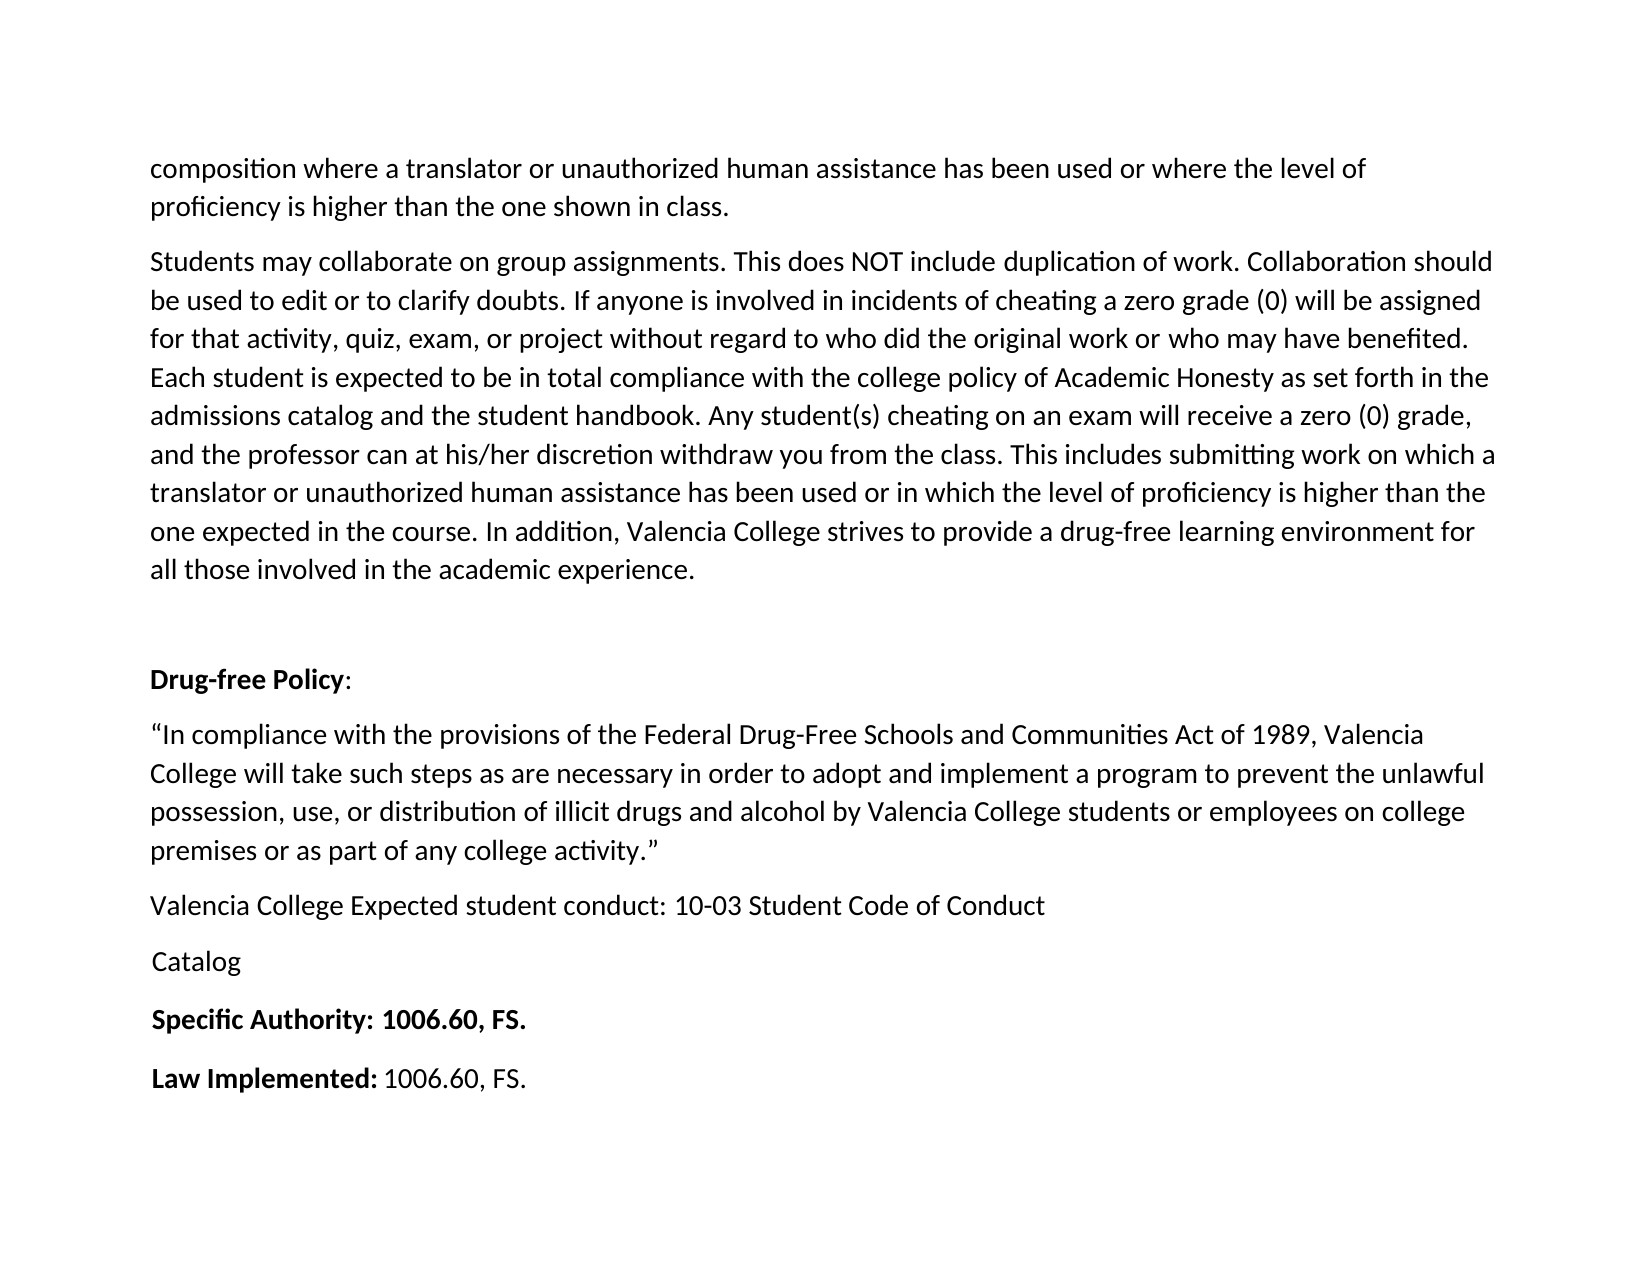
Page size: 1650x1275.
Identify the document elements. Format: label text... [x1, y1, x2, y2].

text Drug-free Policy: [150, 661, 1500, 697]
table_cell Specific Authority: [150, 999, 380, 1057]
text Valencia College Expected student conduct: 10-03 Student Code of Conduct [150, 887, 1500, 922]
text “In compliance with the provisions of the Federal Drug-Free Schools and Communities Act of 1989, Valencia College will take such steps as are necessary in order to adopt and implement a program to prevent the unlawful possession, use, or distribution of illicit drugs and alcohol by Valencia College students or employees on college premises or as part of any college activity.” [150, 716, 1500, 867]
table_cell 1006.60, FS. [380, 999, 530, 1057]
table_header Catalog [150, 942, 530, 999]
table_cell 1006.60, FS. [380, 1057, 530, 1117]
text Students may collaborate on group assignments. This does NOT include duplication of work. Collaboration should be used to edit or to clarify doubts. If anyone is involved in incidents of cheating a zero grade (0) will be assigned for that activity, quiz, exam, or project without regard to who did the original work or who may have benefited. Each student is expected to be in total compliance with the college policy of Academic Honesty as set forth in the admissions catalog and the student handbook. Any student(s) cheating on an exam will receive a zero (0) grade, and the professor can at his/her discretion withdraw you from the class. This includes submitting work on which a translator or unauthorized human assistance has been used or in which the level of proficiency is higher than the one expected in the course. In addition, Valencia College strives to provide a drug-free learning environment for all those involved in the academic experience. [150, 243, 1500, 587]
table_cell Law Implemented: [150, 1057, 380, 1117]
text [150, 150, 1500, 224]
